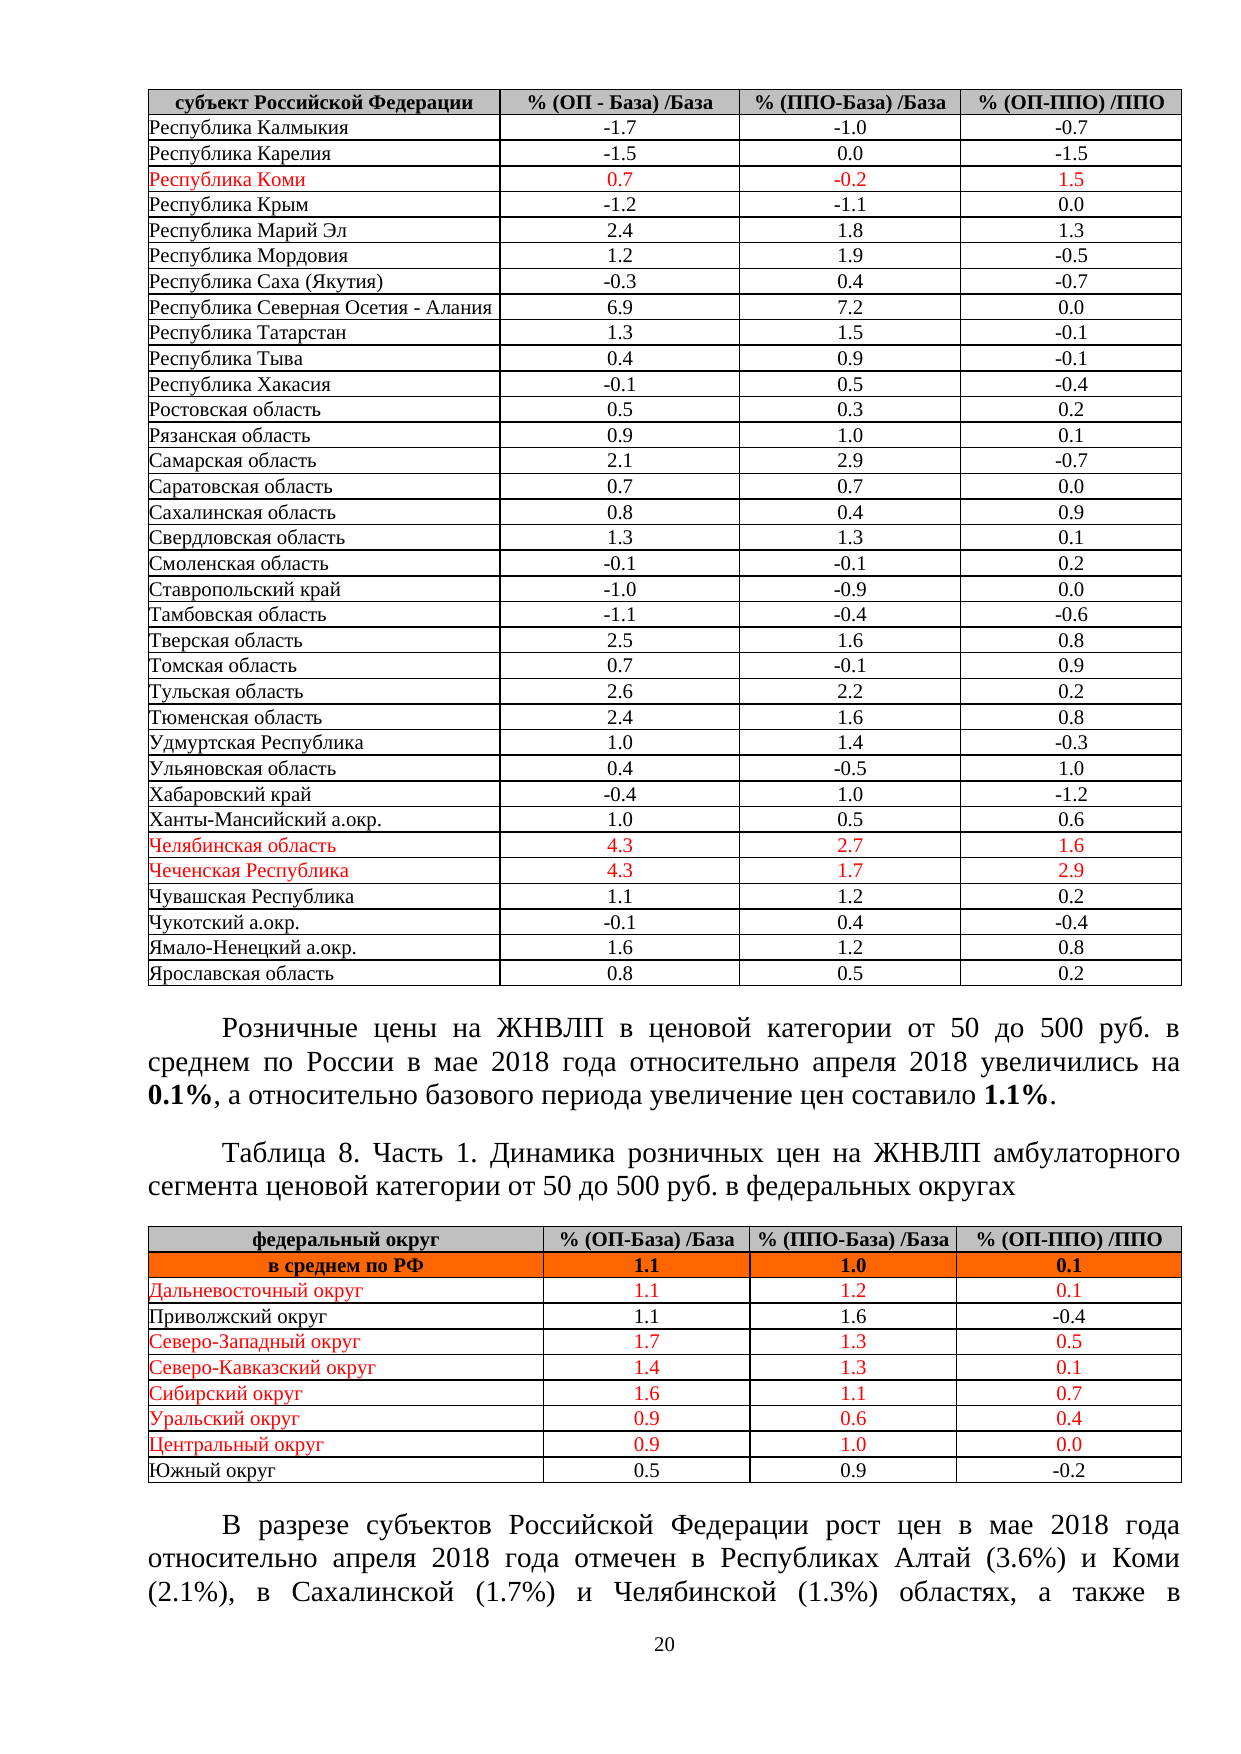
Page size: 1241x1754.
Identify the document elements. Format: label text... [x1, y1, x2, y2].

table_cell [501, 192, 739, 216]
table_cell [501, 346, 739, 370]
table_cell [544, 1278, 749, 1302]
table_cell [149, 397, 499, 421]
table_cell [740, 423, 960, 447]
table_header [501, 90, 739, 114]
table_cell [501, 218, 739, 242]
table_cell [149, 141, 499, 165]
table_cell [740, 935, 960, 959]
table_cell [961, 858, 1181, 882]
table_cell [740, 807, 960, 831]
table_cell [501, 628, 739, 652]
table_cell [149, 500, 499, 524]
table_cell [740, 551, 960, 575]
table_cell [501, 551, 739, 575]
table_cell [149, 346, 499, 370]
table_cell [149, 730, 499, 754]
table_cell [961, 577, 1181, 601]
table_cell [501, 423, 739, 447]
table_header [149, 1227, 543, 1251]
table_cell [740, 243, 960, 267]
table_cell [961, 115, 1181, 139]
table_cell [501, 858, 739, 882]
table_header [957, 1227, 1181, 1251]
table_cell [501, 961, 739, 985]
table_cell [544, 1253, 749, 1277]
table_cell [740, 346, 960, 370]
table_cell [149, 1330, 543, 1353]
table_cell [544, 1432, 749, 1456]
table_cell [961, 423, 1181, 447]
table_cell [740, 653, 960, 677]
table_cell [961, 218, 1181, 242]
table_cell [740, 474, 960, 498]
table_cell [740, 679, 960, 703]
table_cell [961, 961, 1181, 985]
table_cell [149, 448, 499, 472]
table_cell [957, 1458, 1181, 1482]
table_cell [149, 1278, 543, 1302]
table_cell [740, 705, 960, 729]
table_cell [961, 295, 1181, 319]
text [148, 1507, 1181, 1607]
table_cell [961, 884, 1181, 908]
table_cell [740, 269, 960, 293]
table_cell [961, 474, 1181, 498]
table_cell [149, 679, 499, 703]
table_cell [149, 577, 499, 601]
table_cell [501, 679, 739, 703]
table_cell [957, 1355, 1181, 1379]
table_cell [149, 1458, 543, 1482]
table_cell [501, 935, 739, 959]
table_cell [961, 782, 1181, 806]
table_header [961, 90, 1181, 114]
text Таблица 8. Часть 1. Динамика розничных цен на ЖНВЛП амбулаторного сегмента ценовой категории от 50 до 500 руб. в федеральных округах [148, 1135, 1181, 1202]
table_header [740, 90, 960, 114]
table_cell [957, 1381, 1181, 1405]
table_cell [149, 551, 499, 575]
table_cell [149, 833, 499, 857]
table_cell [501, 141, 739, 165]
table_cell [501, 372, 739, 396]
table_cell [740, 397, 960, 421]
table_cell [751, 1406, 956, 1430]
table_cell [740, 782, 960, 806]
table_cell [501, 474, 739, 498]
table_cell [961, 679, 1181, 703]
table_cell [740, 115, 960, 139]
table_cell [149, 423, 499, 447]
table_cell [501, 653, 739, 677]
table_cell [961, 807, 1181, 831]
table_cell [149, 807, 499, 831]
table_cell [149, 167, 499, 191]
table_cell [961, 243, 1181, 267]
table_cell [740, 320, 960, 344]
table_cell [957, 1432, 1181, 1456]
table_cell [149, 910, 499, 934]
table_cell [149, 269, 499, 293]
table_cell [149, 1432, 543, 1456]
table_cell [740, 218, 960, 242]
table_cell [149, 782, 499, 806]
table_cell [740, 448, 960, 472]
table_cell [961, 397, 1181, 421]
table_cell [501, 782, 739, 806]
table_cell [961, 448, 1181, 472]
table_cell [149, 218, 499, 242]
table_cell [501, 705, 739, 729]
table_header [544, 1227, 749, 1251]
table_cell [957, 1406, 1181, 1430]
text Розничные цены на ЖНВЛП в ценовой категории от 50 до 500 руб. в среднем по России в мае 2018 года относительно апреля 2018 увеличились на 0.1%, а относительно базового периода увеличение цен составило 1.1%. [148, 1010, 1181, 1111]
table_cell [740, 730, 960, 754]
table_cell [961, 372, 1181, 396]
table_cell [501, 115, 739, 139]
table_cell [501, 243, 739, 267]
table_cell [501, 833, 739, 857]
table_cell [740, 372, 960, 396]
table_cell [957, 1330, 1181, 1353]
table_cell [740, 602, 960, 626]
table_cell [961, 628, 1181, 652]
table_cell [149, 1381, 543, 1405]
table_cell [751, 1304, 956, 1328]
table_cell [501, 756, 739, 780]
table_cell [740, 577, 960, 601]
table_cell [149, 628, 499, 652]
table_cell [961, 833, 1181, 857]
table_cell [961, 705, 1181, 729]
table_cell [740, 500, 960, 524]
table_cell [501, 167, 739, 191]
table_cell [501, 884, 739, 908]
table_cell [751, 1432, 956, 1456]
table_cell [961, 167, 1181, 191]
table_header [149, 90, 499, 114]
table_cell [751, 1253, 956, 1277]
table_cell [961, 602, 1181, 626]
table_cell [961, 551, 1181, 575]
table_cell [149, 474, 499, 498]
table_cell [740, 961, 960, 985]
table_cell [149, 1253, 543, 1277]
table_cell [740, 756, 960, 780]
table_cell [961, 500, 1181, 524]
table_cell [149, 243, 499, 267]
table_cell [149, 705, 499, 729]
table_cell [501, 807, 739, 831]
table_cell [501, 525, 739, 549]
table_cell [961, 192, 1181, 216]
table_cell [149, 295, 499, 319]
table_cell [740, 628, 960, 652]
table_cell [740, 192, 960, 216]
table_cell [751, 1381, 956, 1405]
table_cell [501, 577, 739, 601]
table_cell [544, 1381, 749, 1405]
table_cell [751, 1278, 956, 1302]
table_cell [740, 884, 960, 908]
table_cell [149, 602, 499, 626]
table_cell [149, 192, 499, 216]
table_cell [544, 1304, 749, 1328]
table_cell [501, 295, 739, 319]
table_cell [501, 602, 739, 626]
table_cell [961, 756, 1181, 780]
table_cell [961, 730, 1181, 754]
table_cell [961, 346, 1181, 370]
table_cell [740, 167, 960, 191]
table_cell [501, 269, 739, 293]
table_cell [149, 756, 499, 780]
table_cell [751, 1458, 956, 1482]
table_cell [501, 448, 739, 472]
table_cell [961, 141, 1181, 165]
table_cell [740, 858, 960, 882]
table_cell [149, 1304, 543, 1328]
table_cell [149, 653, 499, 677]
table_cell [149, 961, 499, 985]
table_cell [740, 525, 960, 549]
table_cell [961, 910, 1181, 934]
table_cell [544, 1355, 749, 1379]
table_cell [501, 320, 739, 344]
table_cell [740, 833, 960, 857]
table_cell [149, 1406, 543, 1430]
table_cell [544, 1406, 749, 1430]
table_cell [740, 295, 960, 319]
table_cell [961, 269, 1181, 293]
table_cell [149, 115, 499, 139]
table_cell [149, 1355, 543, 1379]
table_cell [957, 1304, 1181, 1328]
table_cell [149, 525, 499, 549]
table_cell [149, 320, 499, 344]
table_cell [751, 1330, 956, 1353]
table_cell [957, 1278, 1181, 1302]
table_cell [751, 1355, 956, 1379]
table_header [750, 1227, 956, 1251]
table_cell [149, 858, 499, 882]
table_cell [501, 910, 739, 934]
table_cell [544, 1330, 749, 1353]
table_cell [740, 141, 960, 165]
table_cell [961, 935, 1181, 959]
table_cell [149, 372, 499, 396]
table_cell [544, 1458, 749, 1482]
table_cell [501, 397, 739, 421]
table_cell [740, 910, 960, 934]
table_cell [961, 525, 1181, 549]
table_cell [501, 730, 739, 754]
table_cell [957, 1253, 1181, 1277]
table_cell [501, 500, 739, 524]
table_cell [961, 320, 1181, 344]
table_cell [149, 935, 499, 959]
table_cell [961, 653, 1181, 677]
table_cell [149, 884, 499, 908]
